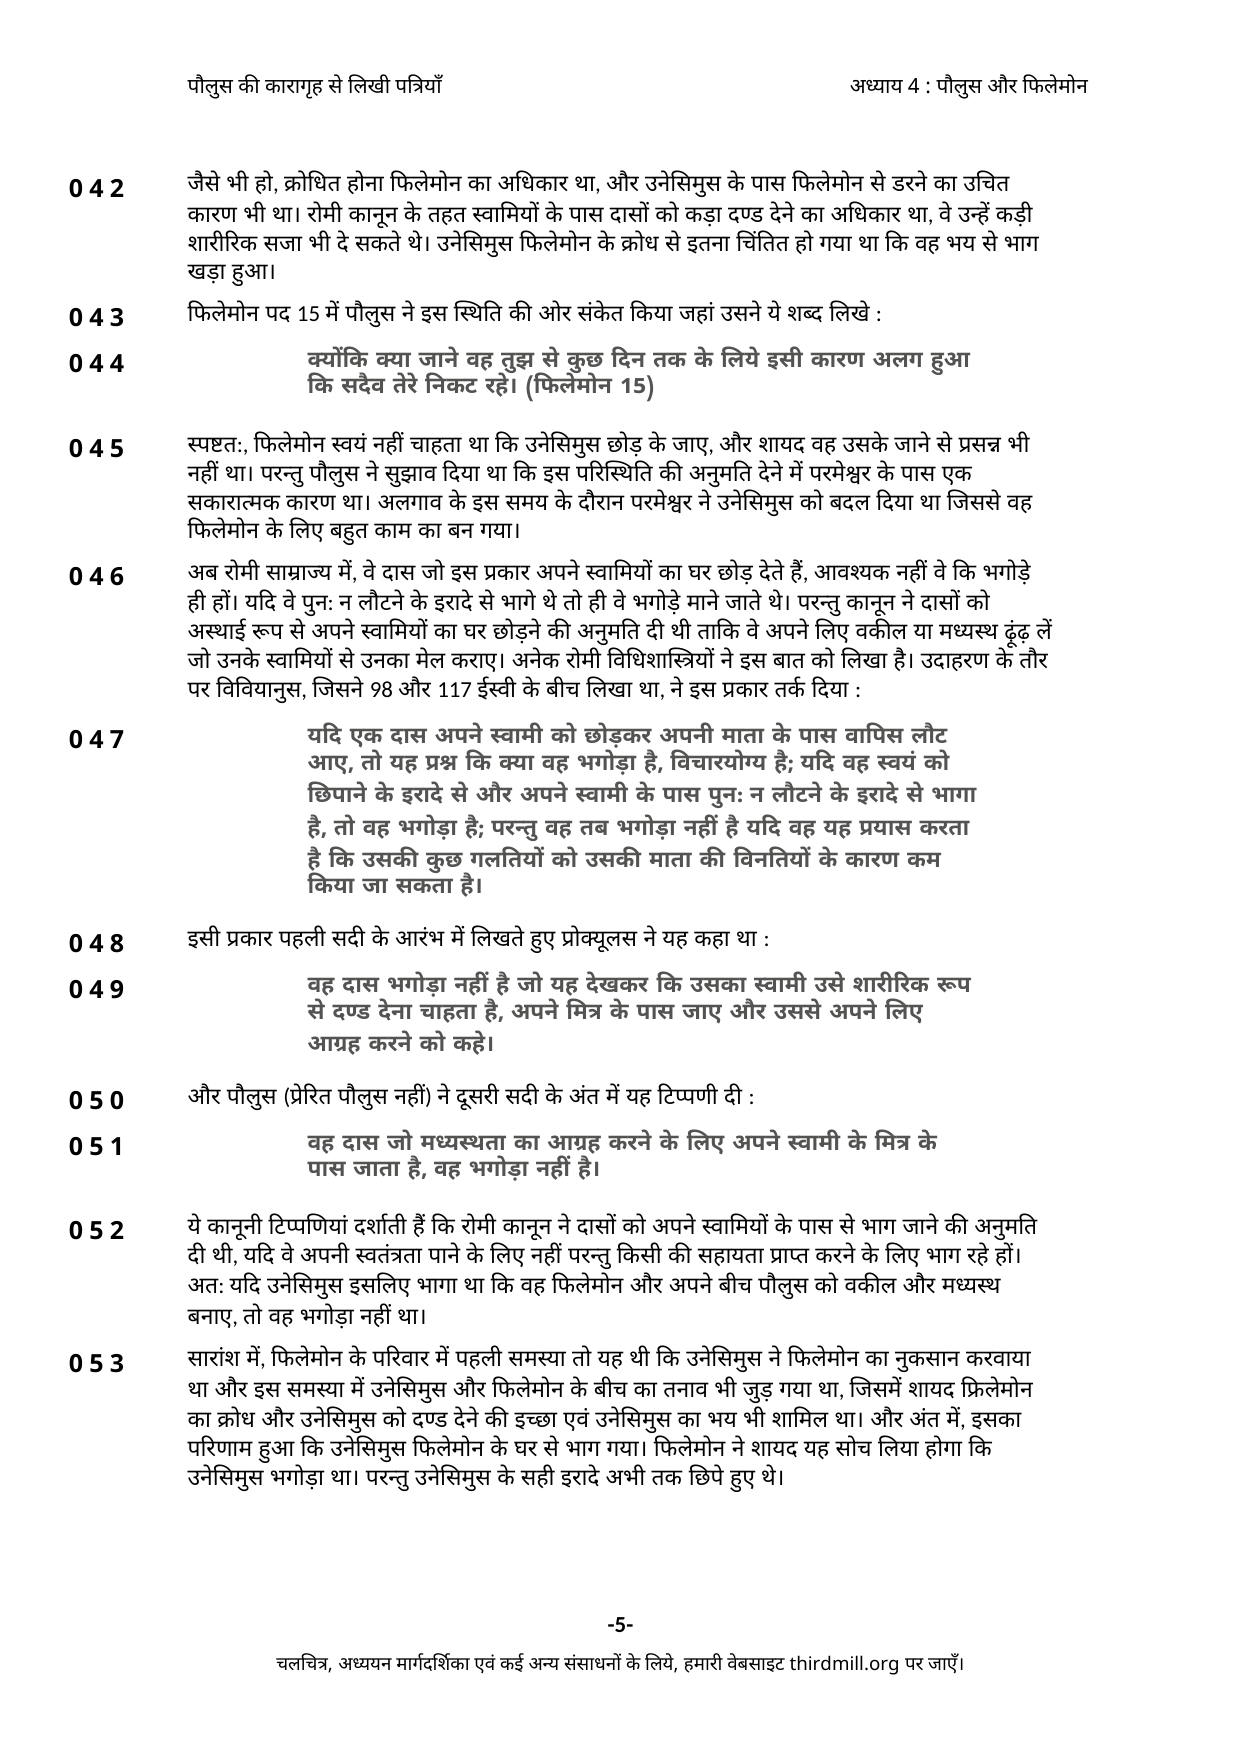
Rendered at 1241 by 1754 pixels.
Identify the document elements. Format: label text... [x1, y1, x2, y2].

text स्पष्टत:, फिलेमोन स्वयं नहीं चाहता था कि उनेसिमुस छोड़ के जाए, और शायद वह उसके जाने से प्रसन्न भी नहीं था। परन्तु पौलुस ने सुझाव दिया था कि इस परिस्थिति की अनुमति देने में परमेश्वर के पास एक सकारात्मक कारण था। अलगाव के इस समय के दौरान परमेश्वर ने उनेसिमुस को बदल दिया था जिससे वह फिलेमोन के लिए बहुत काम का बन गया। [187, 430, 1053, 543]
text क्योंकि क्या जाने वह तुझ से कुछ दिन तक के लिये इसी कारण अलग हुआ कि सदैव तेरे निकट रहे। (फिलेमोन 15) [307, 346, 978, 405]
text इसी प्रकार पहली सदी के आरंभ में लिखते हुए प्रोक्यूलस ने यह कहा था : [187, 924, 1053, 952]
text फिलेमोन पद 15 में पौलुस ने इस स्थिति की ओर संकेत किया जहां उसने ये शब्द लिखे : [187, 299, 1053, 327]
text वह दास भगोड़ा नहीं है जो यह देखकर कि उसका स्वामी उसे शारीरिक रूप से दण्ड देना चाहता है, अपने मित्र के पास जाए और उससे अपने लिए आग्रह करने को कहे। [307, 971, 978, 1057]
text यदि एक दास अपने स्वामी को छोड़कर अपनी माता के पास वापिस लौट आए, तो यह प्रश्न कि क्या वह भगोड़ा है, विचारयोग्य है; यदि वह स्वयं को छिपाने के इरादे से और अपने स्वामी के पास पुन: न लौटने के इरादे से भागा है, तो वह भगोड़ा है; परन्तु वह तब भगोड़ा नहीं है यदि वह यह प्रयास करता है कि उसकी कुछ गलतियों को उसकी माता की विनतियों के कारण कम किया जा सकता है। [307, 722, 978, 899]
text सारांश में, फिलेमोन के परिवार में पहली समस्या तो यह थी कि उनेसिमुस ने फिलेमोन का नुकसान करवाया था और इस समस्या में उनेसिमुस और फिलेमोन के बीच का तनाव भी जुड़ गया था, जिसमें शायद फ्रिलेमोन का क्रोध और उनेसिमुस को दण्ड देने की इच्छा एवं उनेसिमुस का भय भी शामिल था। और अंत में, इसका परिणाम हुआ कि उनेसिमुस फिलेमोन के घर से भाग गया। फिलेमोन ने शायद यह सोच लिया होगा कि उनेसिमुस भगोड़ा था। परन्तु उनेसिमुस के सही इरादे अभी तक छिपे हुए थे। [187, 1344, 1053, 1490]
text और पौलुस (प्रेरित पौलुस नहीं) ने दूसरी सदी के अंत में यह टिप्पणी दी : [187, 1082, 1053, 1110]
text अब रोमी साम्राज्य में, वे दास जो इस प्रकार अपने स्वामियों का घर छोड़ देते हैं, आवश्यक नहीं वे कि भगोड़े ही हों। यदि वे पुन: न लौटने के इरादे से भागे थे तो ही वे भगोड़े माने जाते थे। परन्तु कानून ने दासों को अस्थाई रूप से अपने स्वामियों का घर छोड़ने की अनुमति दी थी ताकि वे अपने लिए वकील या मध्यस्थ ढ़ूंढ़ लें जो उनके स्वामियों से उनका मेल कराए। अनेक रोमी विधिशास्त्रियों ने इस बात को लिखा है। उदाहरण के तौर पर विवियानुस, जिसने 98 और 117 ईस्वी के बीच लिखा था, ने इस प्रकार तर्क दिया : [187, 558, 1053, 703]
text ये कानूनी टिप्पणियां दर्शाती हैं कि रोमी कानून ने दासों को अपने स्वामियों के पास से भाग जाने की अनुमति दी थी, यदि वे अपनी स्वतंत्रता पाने के लिए नहीं परन्तु किसी की सहायता प्राप्त करने के लिए भाग रहे हों। अत: यदि उनेसिमुस इसलिए भागा था कि वह फिलेमोन और अपने बीच पौलुस को वकील और मध्यस्थ बनाए, तो वह भगोड़ा नहीं था। [187, 1213, 1053, 1330]
text वह दास जो मध्यस्थता का आग्रह करने के लिए अपने स्वामी के मित्र के पास जाता है, वह भगोड़ा नहीं है। [307, 1129, 978, 1188]
text जैसे भी हो, क्रोधित होना फिलेमोन का अधिकार था, और उनेसिमुस के पास फिलेमोन से डरने का उचित कारण भी था। रोमी कानून के तहत स्वामियों के पास दासों को कड़ा दण्ड देने का अधिकार था, वे उन्हें कड़ी शारीरिक सजा भी दे सकते थे। उनेसिमुस फिलेमोन के क्रोध से इतना चिंतित हो गया था कि वह भय से भाग खड़ा हुआ। [187, 169, 1053, 284]
